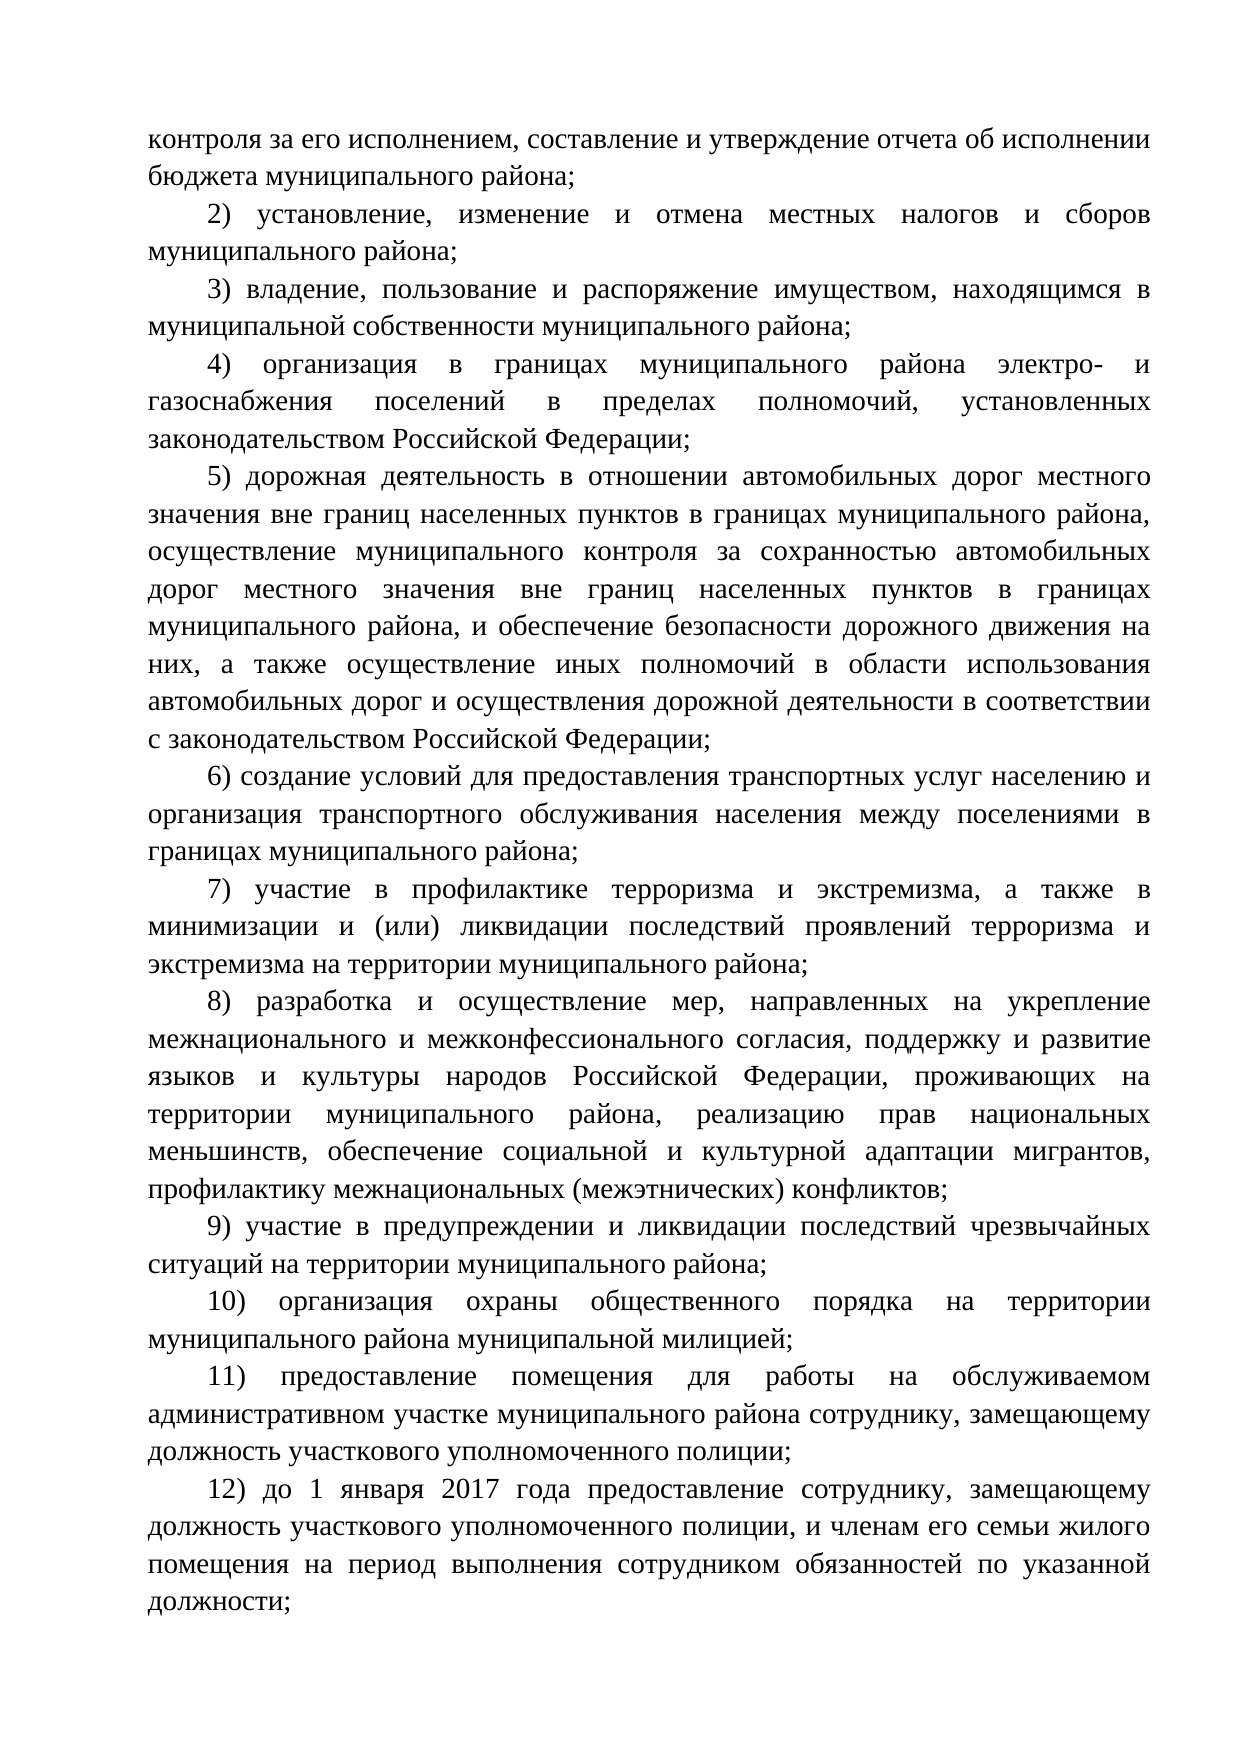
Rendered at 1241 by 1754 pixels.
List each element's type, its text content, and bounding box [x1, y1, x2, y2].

text 2) установление, изменение и отмена местных налогов и сборов муниципального района; [148, 193, 1152, 268]
text 10) организация охраны общественного порядка на территории муниципального района муниципальной милицией; [148, 1281, 1152, 1356]
text 12) до 1 января 2017 года предоставление сотруднику, замещающему должность участкового уполномоченного полиции, и членам его семьи жилого помещения на период выполнения сотрудником обязанностей по указанной должности; [148, 1468, 1152, 1618]
text 6) создание условий для предоставления транспортных услуг населению и организация транспортного обслуживания населения между поселениями в границах муниципального района; [148, 756, 1152, 868]
text 11) предоставление помещения для работы на обслуживаемом административном участке муниципального района сотруднику, замещающему должность участкового уполномоченного полиции; [148, 1356, 1152, 1468]
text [148, 118, 1152, 193]
text 3) владение, пользование и распоряжение имуществом, находящимся в муниципальной собственности муниципального района; [148, 268, 1152, 343]
text 5) дорожная деятельность в отношении автомобильных дорог местного значения вне границ населенных пунктов в границах муниципального района, осуществление муниципального контроля за сохранностью автомобильных дорог местного значения вне границ населенных пунктов в границах муниципального района, и обеспечение безопасности дорожного движения на них, а также осуществление иных полномочий в области использования автомобильных дорог и осуществления дорожной деятельности в соответствии с законодательством Российской Федерации; [148, 456, 1152, 756]
text 4) организация в границах муниципального района электро- и газоснабжения поселений в пределах полномочий, установленных законодательством Российской Федерации; [148, 343, 1152, 456]
text 8) разработка и осуществление мер, направленных на укрепление межнационального и межконфессионального согласия, поддержку и развитие языков и культуры народов Российской Федерации, проживающих на территории муниципального района, реализацию прав национальных меньшинств, обеспечение социальной и культурной адаптации мигрантов, профилактику межнациональных (межэтнических) конфликтов; [148, 981, 1152, 1206]
text 9) участие в предупреждении и ликвидации последствий чрезвычайных ситуаций на территории муниципального района; [148, 1206, 1152, 1281]
text 7) участие в профилактике терроризма и экстремизма, а также в минимизации и (или) ликвидации последствий проявлений терроризма и экстремизма на территории муниципального района; [148, 868, 1152, 981]
